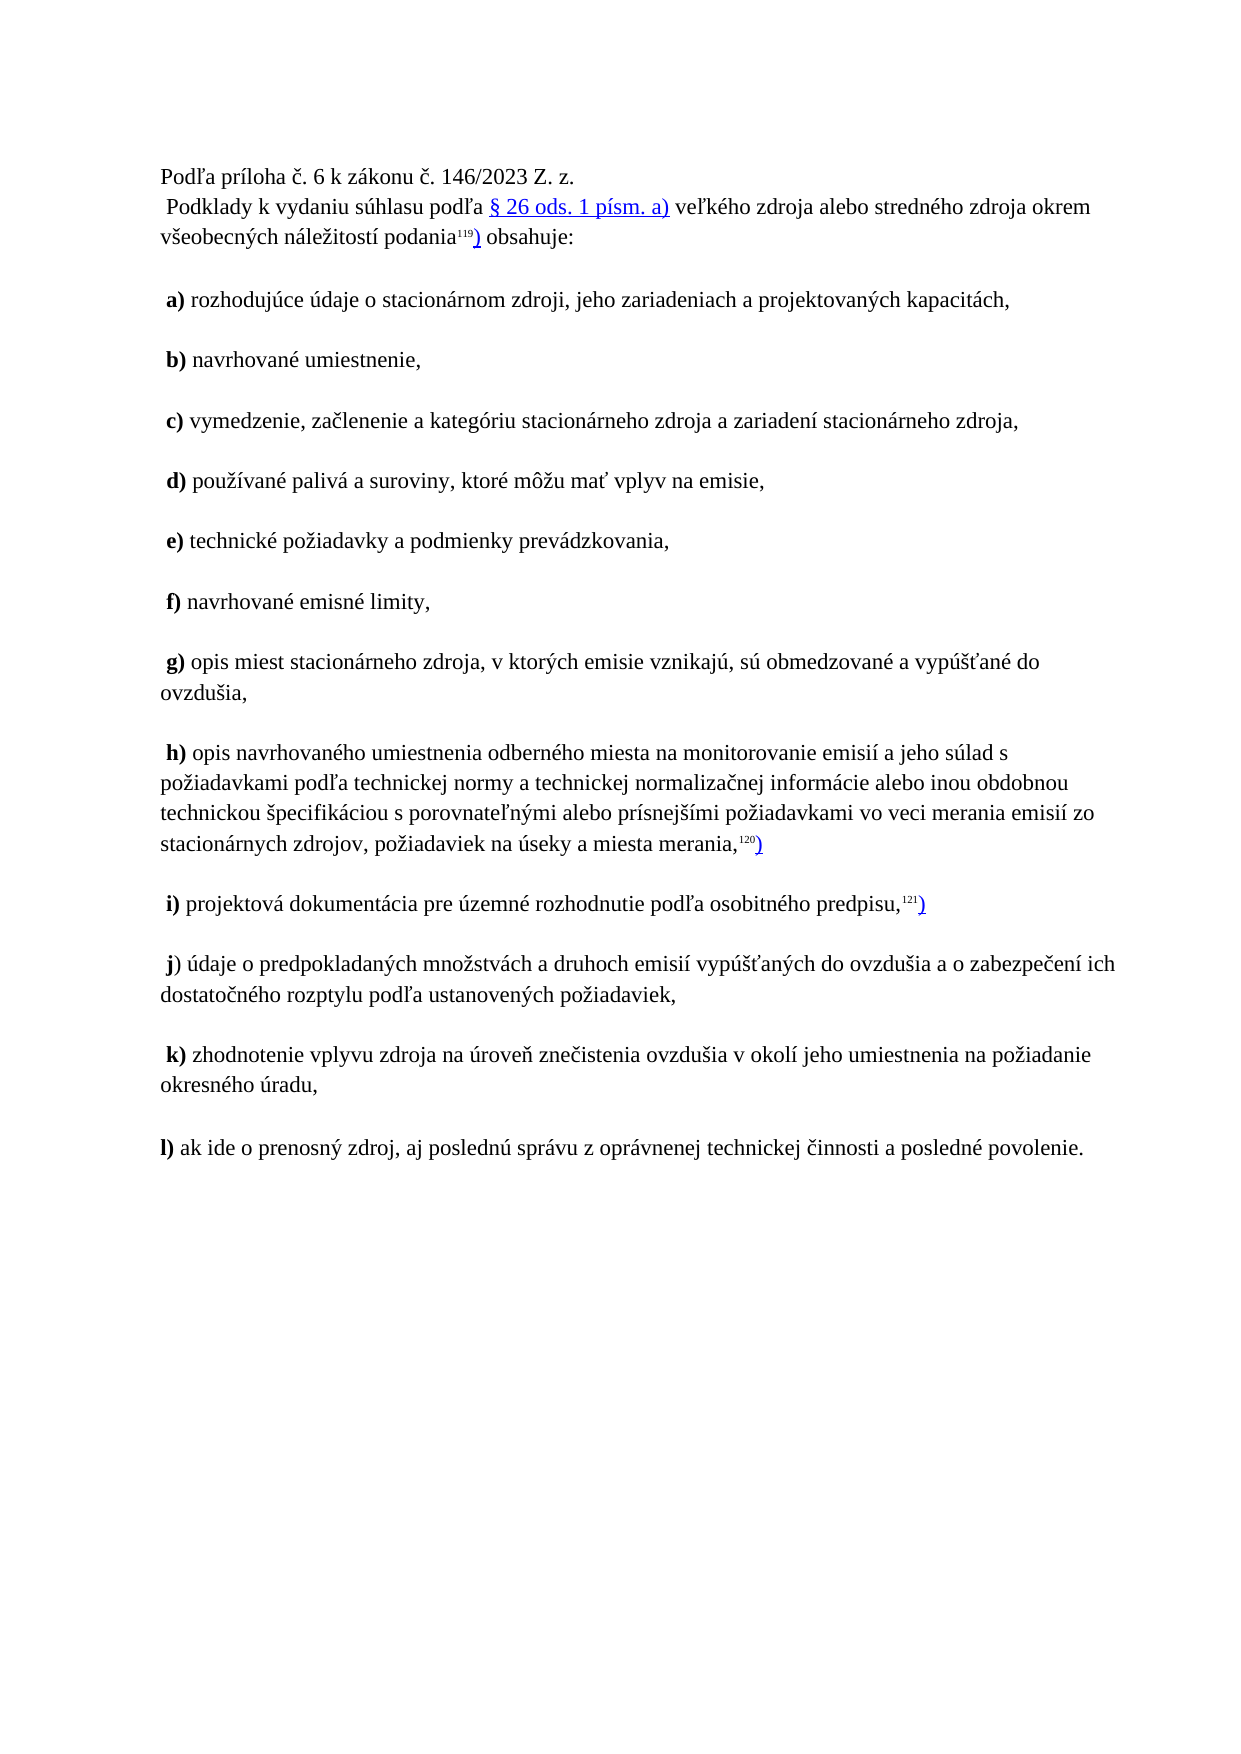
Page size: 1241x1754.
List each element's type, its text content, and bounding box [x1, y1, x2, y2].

text e) technické požiadavky a podmienky prevádzkovania, [160, 527, 1122, 554]
text l) ak ide o prenosný zdroj, aj poslednú správu z oprávnenej technickej činnosti a posledné povolenie. [160, 1134, 1122, 1160]
text Podklady k vydaniu súhlasu podľa § 26 ods. 1 písm. a) veľkého zdroja alebo stredného zdroja okrem všeobecných náležitostí podania119) obsahuje: [160, 193, 1122, 250]
text f) navrhované emisné limity, [160, 588, 1122, 614]
text g) opis miest stacionárneho zdroja, v ktorých emisie vznikajú, sú obmedzované a vypúšťané do ovzdušia, [160, 648, 1122, 705]
text a) rozhodujúce údaje o stacionárnom zdroji, jeho zariadeniach a projektovaných kapacitách, [160, 286, 1122, 312]
text j) údaje o predpokladaných množstvách a druhoch emisií vypúšťaných do ovzdušia a o zabezpečení ich dostatočného rozptylu podľa ustanovených požiadaviek, [160, 950, 1122, 1007]
text i) projektová dokumentácia pre územné rozhodnutie podľa osobitného predpisu,121) [160, 890, 1122, 916]
text h) opis navrhovaného umiestnenia odberného miesta na monitorovanie emisií a jeho súlad s požiadavkami podľa technickej normy a technickej normalizačnej informácie alebo inou obdobnou technickou špecifikáciou s porovnateľnými alebo prísnejšími požiadavkami vo veci merania emisií zo stacionárnych zdrojov, požiadaviek na úseky a miesta merania,120) [160, 739, 1122, 856]
text k) zhodnotenie vplyvu zdroja na úroveň znečistenia ovzdušia v okolí jeho umiestnenia na požiadanie okresného úradu, [160, 1041, 1122, 1098]
text c) vymedzenie, začlenenie a kategóriu stacionárneho zdroja a zariadení stacionárneho zdroja, [160, 407, 1122, 433]
text Podľa príloha č. 6 k zákonu č. 146/2023 Z. z. [160, 163, 1122, 189]
text d) používané palivá a suroviny, ktoré môžu mať vplyv na emisie, [160, 467, 1122, 493]
text b) navrhované umiestnenie, [160, 346, 1122, 373]
